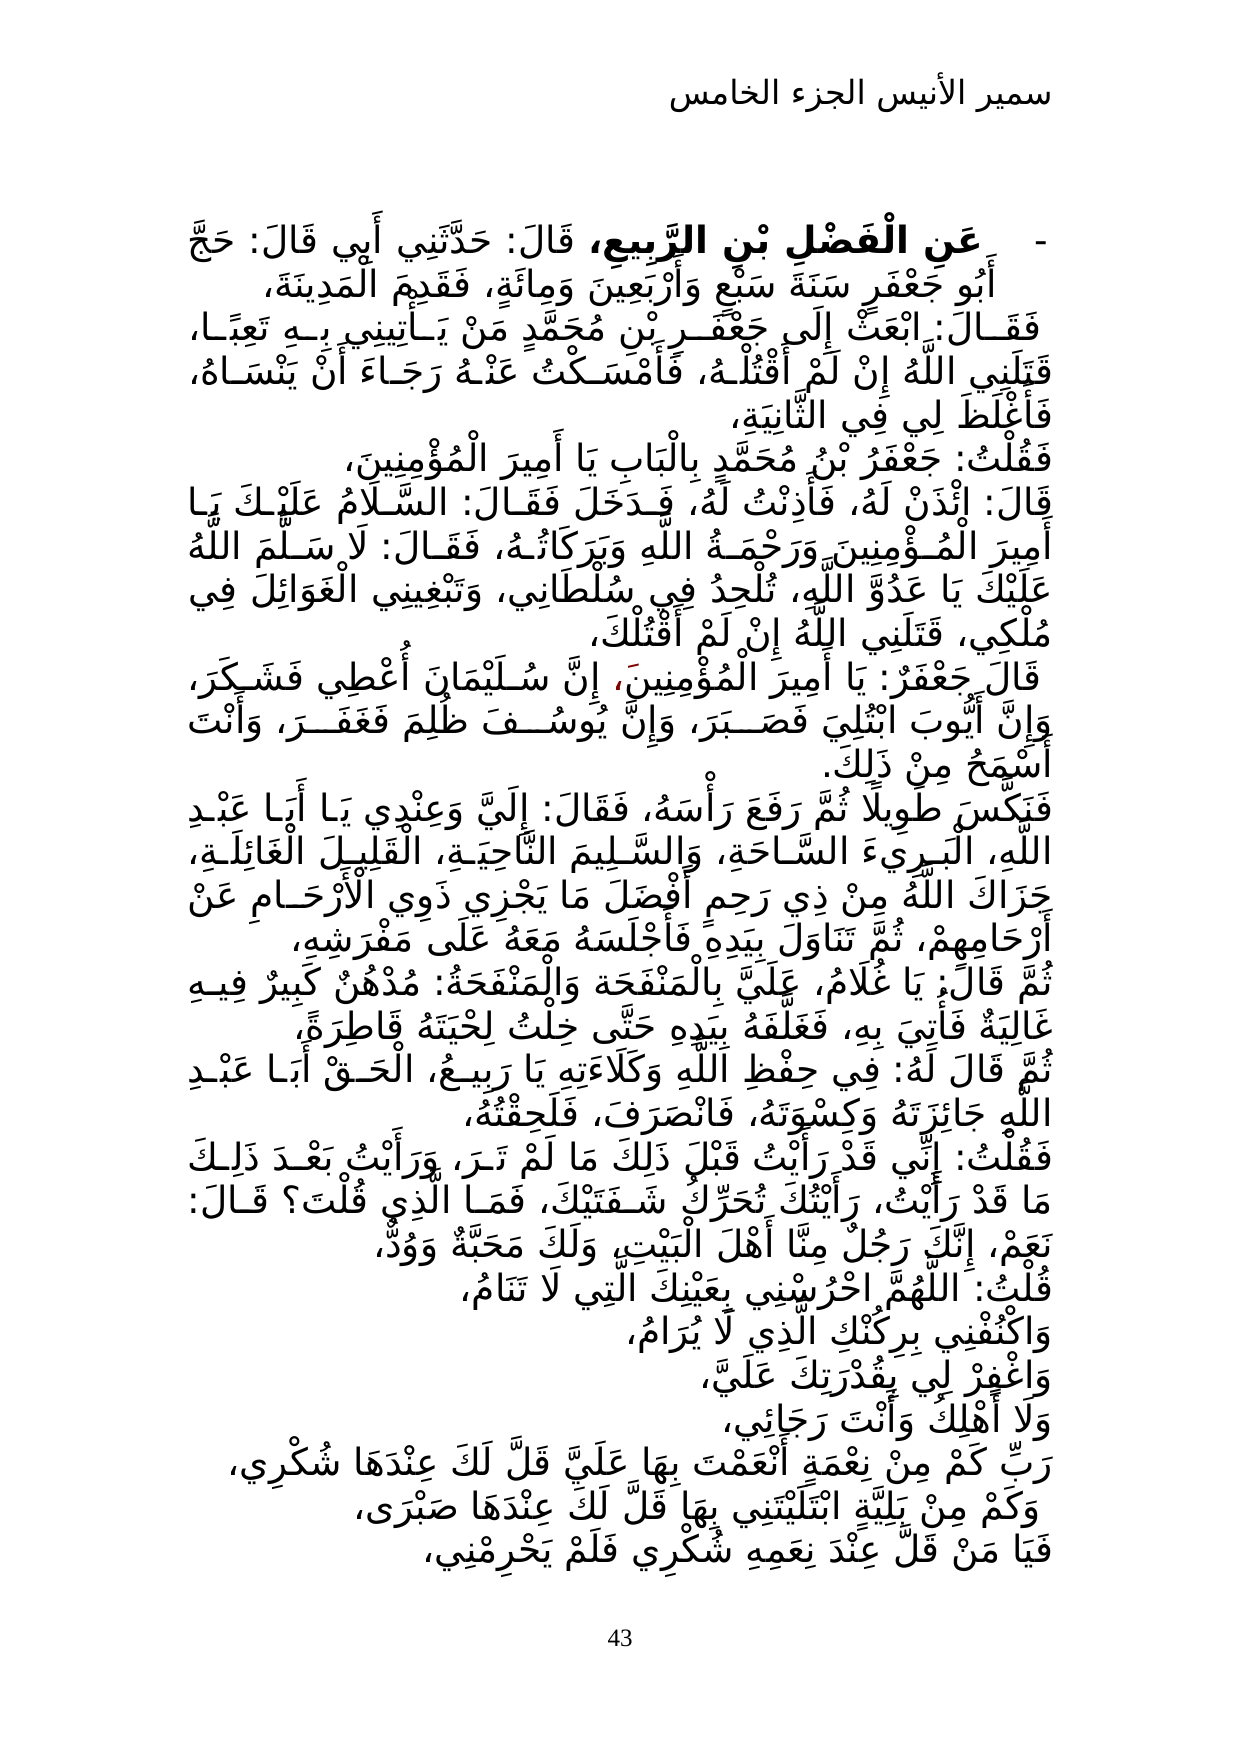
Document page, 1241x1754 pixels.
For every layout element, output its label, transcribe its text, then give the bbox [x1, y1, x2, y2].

text قُلْتُ: اللَّهُمَّ احْرُسْنِي بِعَيْنِكَ الَّتِي لَا تَنَامُ، [187, 1266, 1053, 1310]
text وَلَا أَهْلِكُ وَأَنْتَ رَجَائِي، [187, 1397, 1053, 1441]
text ثُمَّ قَالَ لَهُ: فِي حِفْظِ اللَّهِ وَكَلَاءَتِهِ يَا رَبِيعُ، الْحَقْ أَبَا عَبْدِ اللَّهِ جَائِزَتَهُ وَكِسْوَتَهُ، فَانْصَرَفَ، فَلَحِقْتُهُ، [187, 1048, 1053, 1135]
text فَقَالَ: ابْعَثْ إِلَى جَعْفَرِ بْنِ مُحَمَّدٍ مَنْ يَأْتِينِي بِهِ تَعِبًا، قَتَلَنِي اللَّهُ إِنْ لَمْ أَقْتُلْهُ، فَأَمْسَكْتُ عَنْهُ رَجَاءَ أَنْ يَنْسَاهُ، فَأَغْلَظَ لِي فِي الثَّانِيَةِ، [187, 306, 1053, 437]
text رَبِّ كَمْ مِنْ نِعْمَةٍ أَنْعَمْتَ بِهَا عَلَيَّ قَلَّ لَكَ عِنْدَهَا شُكْرِي، [187, 1441, 1053, 1484]
text وَكَمْ مِنْ بَلِيَّةٍ ابْتَلَيْتَنِي بِهَا قَلَّ لَكَ عِنْدَهَا صَبْرَى، [187, 1484, 1053, 1528]
text وَاغْفِرْ لِي بِقُدْرَتِكَ عَلَيَّ، [187, 1353, 1053, 1397]
text فَقُلْتُ: جَعْفَرُ بْنُ مُحَمَّدٍ بِالْبَابِ يَا أَمِيرَ الْمُؤْمِنِينَ، [187, 437, 1053, 481]
list عَنِ الْفَضْلِ بْنِ الرَّبِيعِ، قَالَ: حَدَّثَنِي أَبِي قَالَ: حَجَّ أَبُو جَعْفَرٍ سَنَةَ سَبْعٍ وَأَرْبَعِينَ وَمِائَةٍ، فَقَدِمَ الْمَدِينَةَ، [187, 219, 1034, 306]
text قَالَ جَعْفَرٌ: يَا أَمِيرَ الْمُؤْمِنِينَ، إِنَّ سُلَيْمَانَ أُعْطِي فَشَكَرَ، وَإِنَّ أَيُّوبَ ابْتُلِيَ فَصَبَرَ، وَإِنَّ يُوسُفَ ظُلِمَ فَغَفَرَ، وَأَنْتَ أَسْمَحُ مِنْ ذَلِكَ. [187, 655, 1053, 786]
text وَاكْنُفْنِي بِرِكُنْكِ الَّذِي لَا يُرَامُ، [187, 1310, 1053, 1353]
text فَنَكَّسَ طَوِيلًا ثُمَّ رَفَعَ رَأْسَهُ، فَقَالَ: إِلَيَّ وَعِنْدِي يَا أَبَا عَبْدِ اللَّهِ، الْبَرِيءَ السَّاحَةِ، وَالسَّلِيمَ النَّاحِيَةِ، الْقَلِيلَ الْغَائِلَةِ، جَزَاكَ اللَّهُ مِنْ ذِي رَحِمٍ أَفْضَلَ مَا يَجْزِي ذَوِي الْأَرْحَامِ عَنْ أَرْحَامِهِمْ، ثُمَّ تَنَاوَلَ بِيَدِهِ فَأَجْلَسَهُ مَعَهُ عَلَى مَفْرَشِهِ، [187, 786, 1053, 961]
text فَقُلْتُ: إِنِّي قَدْ رَأَيْتُ قَبْلَ ذَلِكَ مَا لَمْ تَرَ، وَرَأَيْتُ بَعْدَ ذَلِكَ مَا قَدْ رَأَيْتُ، رَأَيْتُكَ تُحَرِّكُ شَفَتَيْكَ، فَمَا الَّذِي قُلْتَ؟ قَالَ: نَعَمْ، إِنَّكَ رَجُلٌ مِنَّا أَهْلَ الْبَيْتِ، وَلَكَ مَحَبَّةٌ وَوُدٌّ، [187, 1135, 1053, 1266]
text ثُمَّ قَالَ: يَا غُلَامُ، عَلَيَّ بِالْمَنْفَحَة وَالْمَنْفَحَةُ: مُدْهُنٌ كَبِيرٌ فِيهِ غَالِيَةٌ فَأُتِيَ بِهِ، فَغَلَّفَهُ بِيَدِهِ حَتَّى خِلْتُ لِحْيَتَهُ قَاطِرَةً، [187, 961, 1053, 1048]
text قَالَ: ائْذَنْ لَهُ، فَأَذِنْتُ لَهُ، فَدَخَلَ فَقَالَ: السَّلَامُ عَلَيْكَ يَا أَمِيرَ الْمُؤْمِنِينَ وَرَحْمَةُ اللَّهِ وَبَرَكَاتُهُ، فَقَالَ: لَا سَلَّمَ اللَّهُ عَلَيْكَ يَا عَدُوَّ اللَّهِ، تُلْحِدُ فِي سُلْطَانِي، وَتَبْغِينِي الْغَوَائِلَ فِي مُلْكِي، قَتَلَنِي اللَّهُ إِنْ لَمْ أَقْتُلْكَ، [187, 481, 1053, 655]
text فَيَا مَنْ قَلَّ عِنْدَ نِعَمِهِ شُكْرِي فَلَمْ يَحْرِمْنِي، [187, 1528, 1053, 1572]
